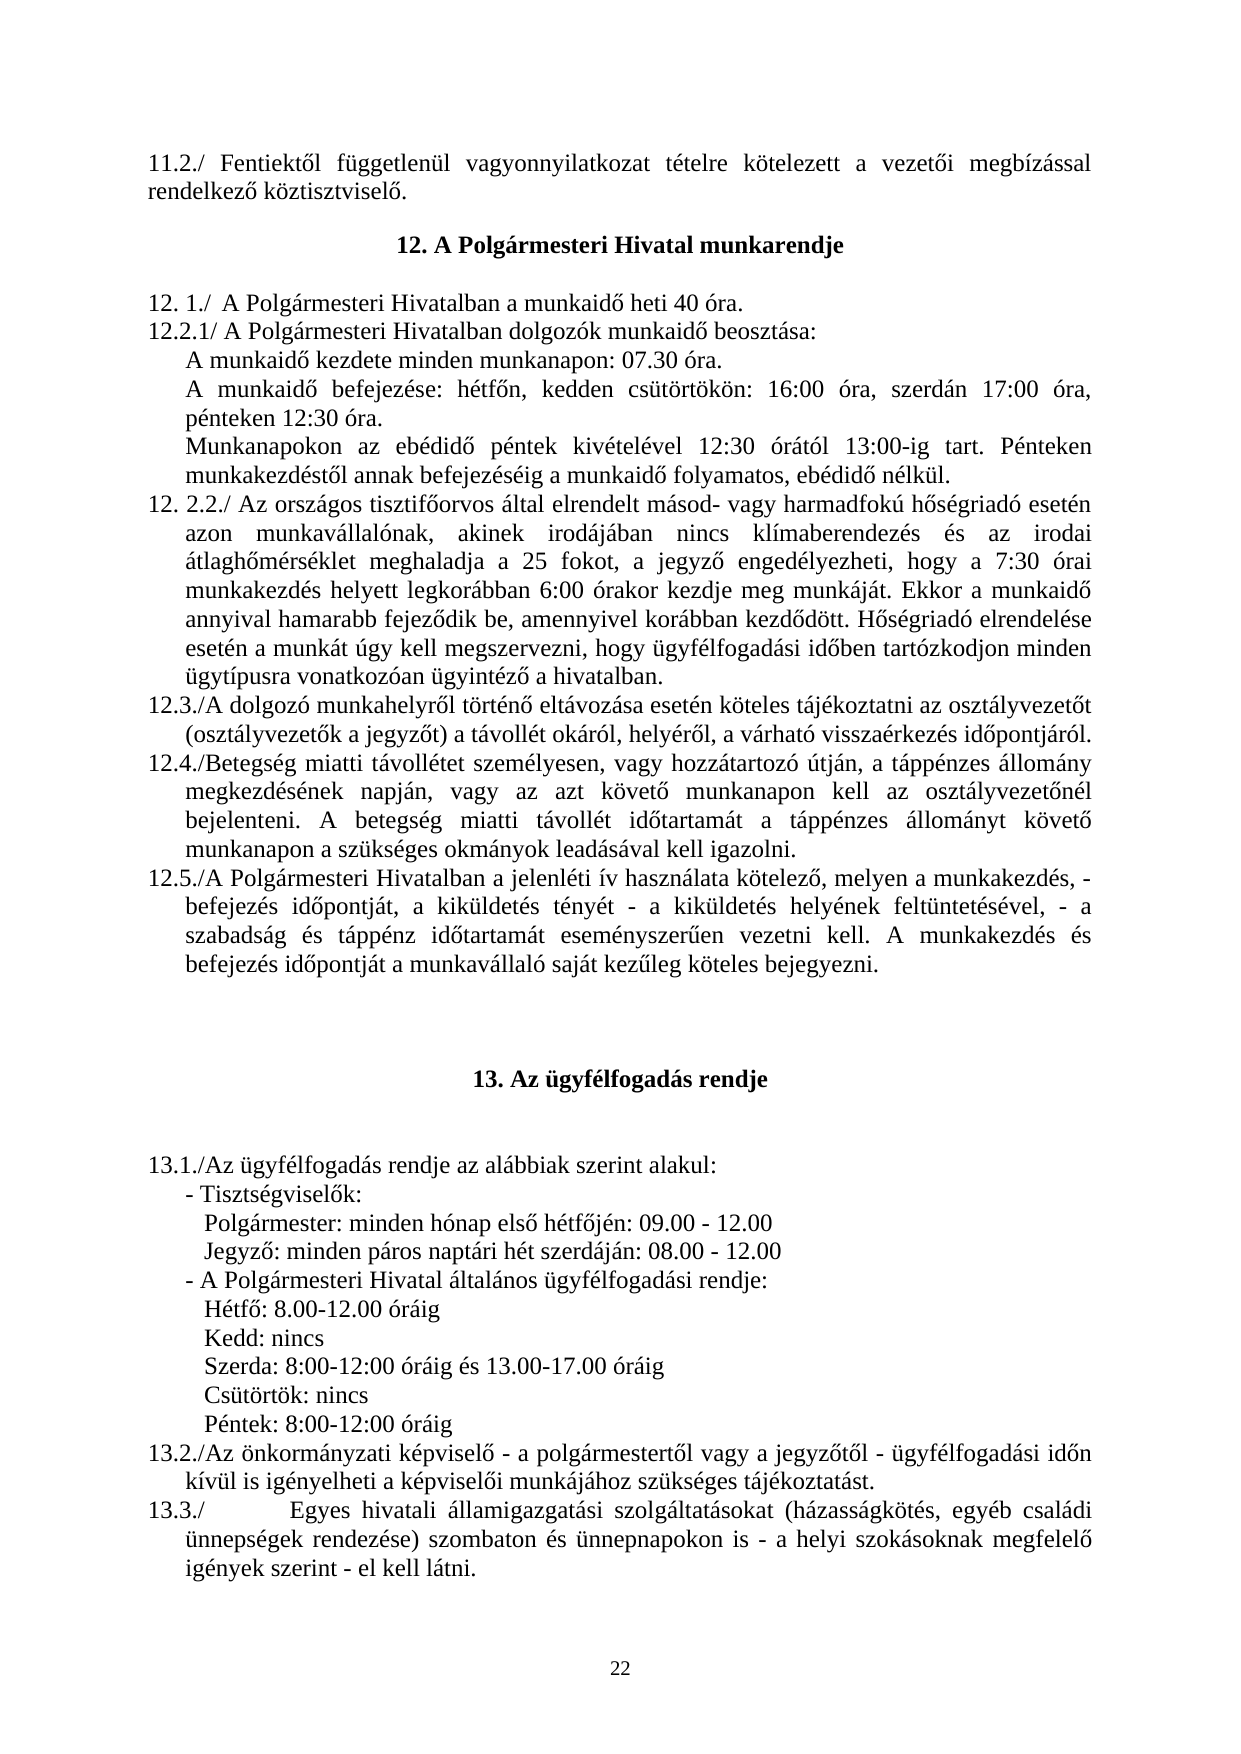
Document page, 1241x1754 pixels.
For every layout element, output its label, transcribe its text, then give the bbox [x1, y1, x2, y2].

text 12.4./ Betegség miatti távollétet személyesen, vagy hozzátartozó útján, a táppénzes állomány megkezdésének napján, vagy az azt követő munkanapon kell az osztályvezetőnél bejelenteni. A betegség miatti távollét időtartamát a táppénzes állományt követő munkanapon a szükséges okmányok leadásával kell igazolni. [148, 748, 1093, 863]
text 12. 2.2./ Az országos tisztifőorvos által elrendelt másod- vagy harmadfokú hőségriadó esetén azon munkavállalónak, akinek irodájában nincs klímaberendezés és az irodai átlaghőmérséklet meghaladja a 25 fokot, a jegyző engedélyezheti, hogy a 7:30 órai munkakezdés helyett legkorábban 6:00 órakor kezdje meg munkáját. Ekkor a munkaidő annyival hamarabb fejeződik be, amennyivel korábban kezdődött. Hőségriadó elrendelése esetén a munkát úgy kell megszervezni, hogy ügyfélfogadási időben tartózkodjon minden ügytípusra vonatkozóan ügyintéző a hivatalban. [148, 489, 1093, 690]
text 13.2./ Az önkormányzati képviselő - a polgármestertől vagy a jegyzőtől - ügyfélfogadási időn kívül is igényelheti a képviselői munkájához szükséges tájékoztatást. [148, 1438, 1093, 1495]
text A munkaidő befejezése: hétfőn, kedden csütörtökön: 16:00 óra, szerdán 17:00 óra, pénteken 12:30 óra. [148, 374, 1093, 431]
text 12.5./ A Polgármesteri Hivatalban a jelenléti ív használata kötelező, melyen a munkakezdés, - befejezés időpontját, a kiküldetés tényét - a kiküldetés helyének feltüntetésével, - a szabadság és táppénz időtartamát eseményszerűen vezetni kell. A munkakezdés és befejezés időpontját a munkavállaló saját kezűleg köteles bejegyezni. [148, 863, 1093, 978]
text 12.2.1/ A Polgármesteri Hivatalban dolgozók munkaidő beosztása: [148, 316, 1093, 345]
text 12. 1./ A Polgármesteri Hivatalban a munkaidő heti 40 óra. [148, 288, 1093, 316]
text Polgármester: minden hónap első hétfőjén: 09.00 - 12.00 [204, 1208, 1093, 1236]
text Péntek: 8:00-12:00 óráig [204, 1409, 1093, 1438]
subtitle 12. A Polgármesteri Hivatal munkarendje [148, 230, 1093, 259]
text - Tisztségviselők: [148, 1179, 1093, 1208]
text Munkanapokon az ebédidő péntek kivételével 12:30 órától 13:00-ig tart. Pénteken munkakezdéstől annak befejezéséig a munkaidő folyamatos, ebédidő nélkül. [148, 431, 1093, 489]
text 12.3./ A dolgozó munkahelyről történő eltávozása esetén köteles tájékoztatni az osztályvezetőt (osztályvezetők a jegyzőt) a távollét okáról, helyéről, a várható visszaérkezés időpontjáról. [148, 690, 1093, 748]
text Csütörtök: nincs [204, 1380, 1093, 1409]
text Jegyző: minden páros naptári hét szerdáján: 08.00 - 12.00 [204, 1236, 1093, 1265]
text - A Polgármesteri Hivatal általános ügyfélfogadási rendje: [185, 1265, 1093, 1294]
text 11.2./ Fentiektől függetlenül vagyonnyilatkozat tételre kötelezett a vezetői megbízással rendelkező köztisztviselő. [148, 148, 1093, 205]
text Szerda: 8:00-12:00 óráig és 13.00-17.00 óráig [204, 1351, 1093, 1380]
text 13.1./Az ügyfélfogadás rendje az alábbiak szerint alakul: [148, 1150, 1093, 1179]
text Kedd: nincs [204, 1323, 1093, 1351]
text Hétfő: 8.00-12.00 óráig [204, 1294, 1093, 1323]
subtitle 13. Az ügyfélfogadás rendje [148, 1064, 1093, 1093]
text 13.3./ Egyes hivatali államigazgatási szolgáltatásokat (házasságkötés, egyéb családi ünnepségek rendezése) szombaton és ünnepnapokon is - a helyi szokásoknak megfelelő igények szerint - el kell látni. [148, 1495, 1093, 1581]
text A munkaidő kezdete minden munkanapon: 07.30 óra. [148, 345, 1093, 374]
